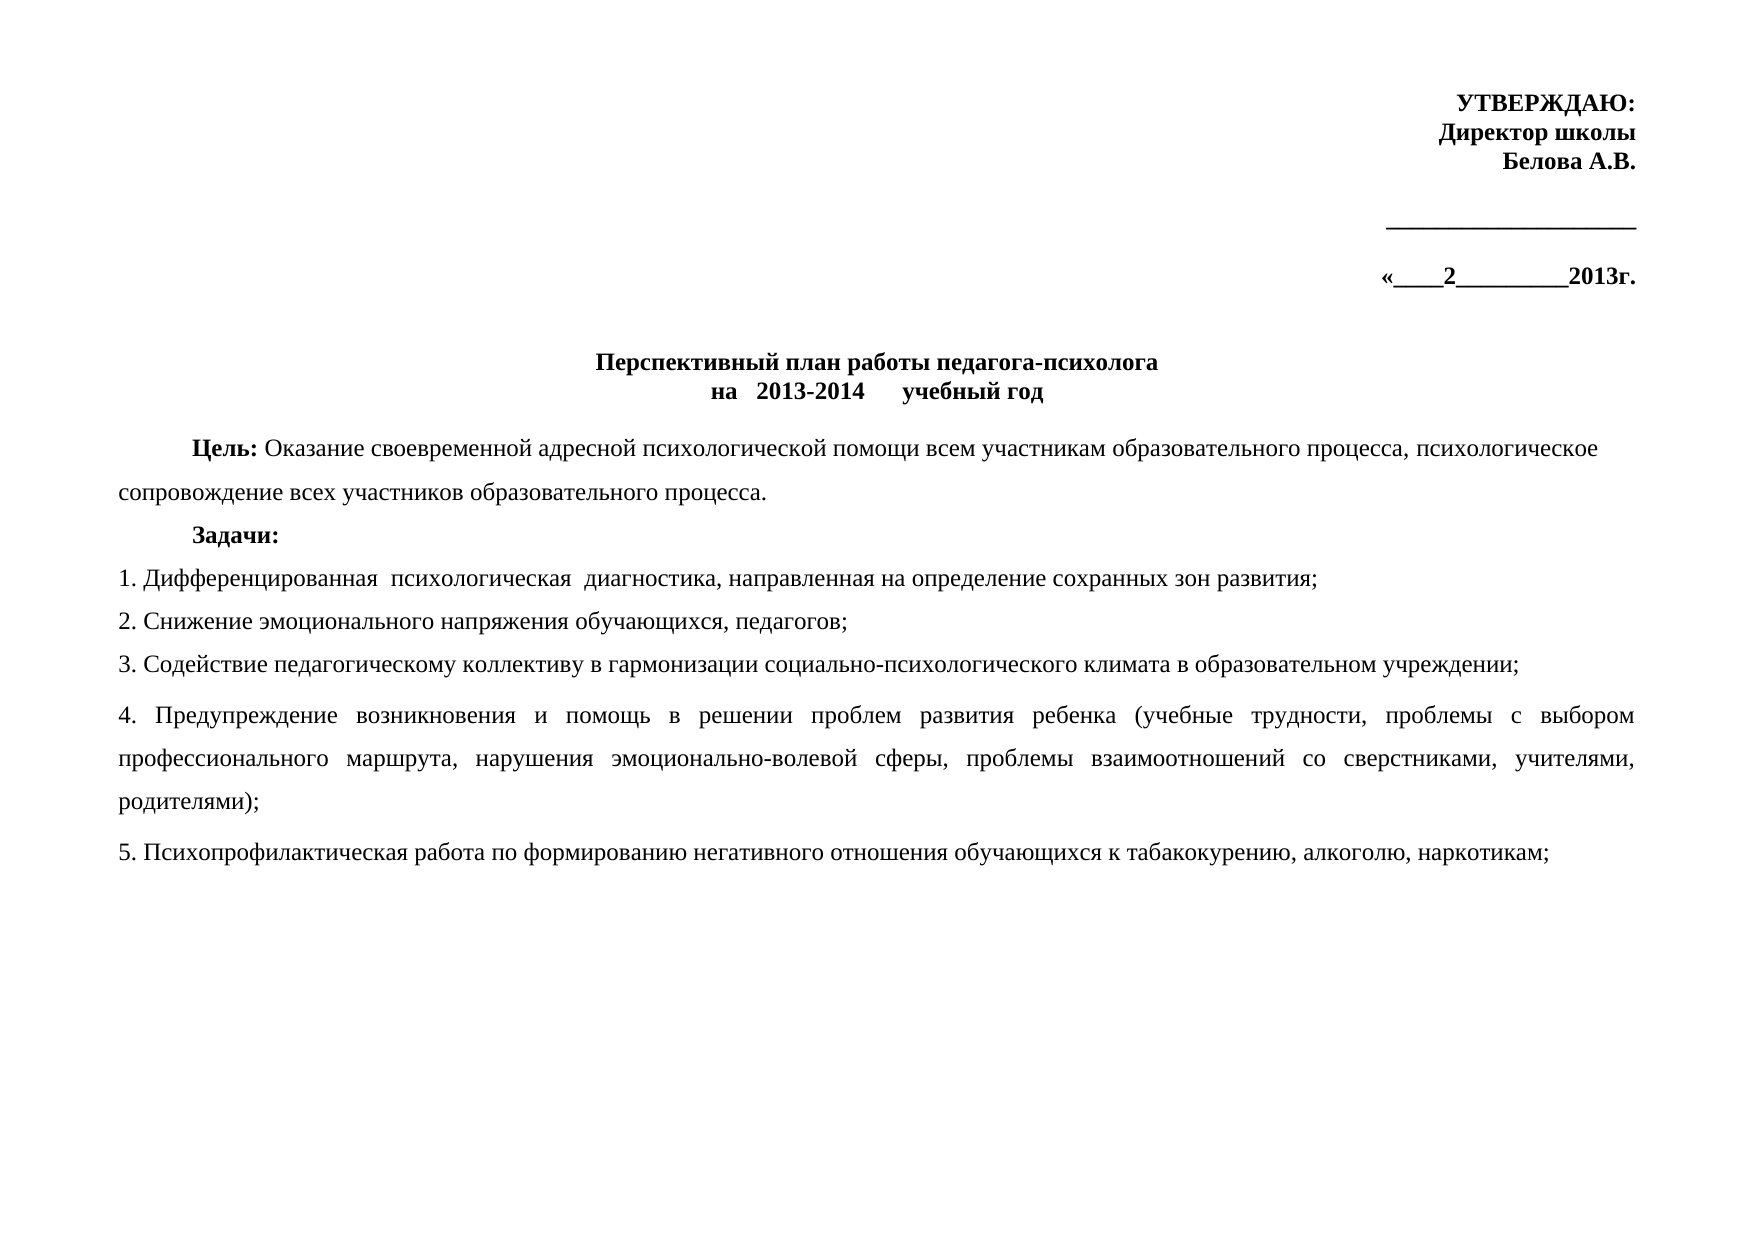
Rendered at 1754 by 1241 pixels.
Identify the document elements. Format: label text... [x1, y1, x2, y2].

text Перспективный план работы педагога-психолога [118, 347, 1636, 376]
text Директор школы [118, 117, 1636, 146]
text «____2_________2013г. [118, 261, 1636, 290]
text Цель: Оказание своевременной адресной психологической помощи всем участникам образовательного процесса, психологическое сопровождение всех участников образовательного процесса. [118, 433, 1636, 505]
text УТВЕРЖДАЮ: [118, 88, 1636, 117]
text 4. Предупреждение возникновения и помощь в решении проблем развития ребенка (учебные трудности, проблемы с выбором профессионального маршрута, нарушения эмоционально-волевой сферы, проблемы взаимоотношений со сверстниками, учителями, родителями); [118, 700, 1636, 815]
text на 2013-2014 учебный год [118, 376, 1636, 405]
text 5. Психопрофилактическая работа по формированию негативного отношения обучающихся к табакокурению, алкоголю, наркотикам; [118, 837, 1636, 866]
text ____________________ [118, 203, 1636, 232]
text Задачи: [118, 520, 1636, 548]
text 3. Содействие педагогическому коллективу в гармонизации социально-психологического климата в образовательном учреждении; [118, 649, 1636, 678]
text Белова А.В. [118, 146, 1636, 175]
text 2. Снижение эмоционального напряжения обучающихся, педагогов; [118, 606, 1636, 635]
text 1. Дифференцированная психологическая диагностика, направленная на определение сохранных зон развития; [118, 563, 1636, 592]
